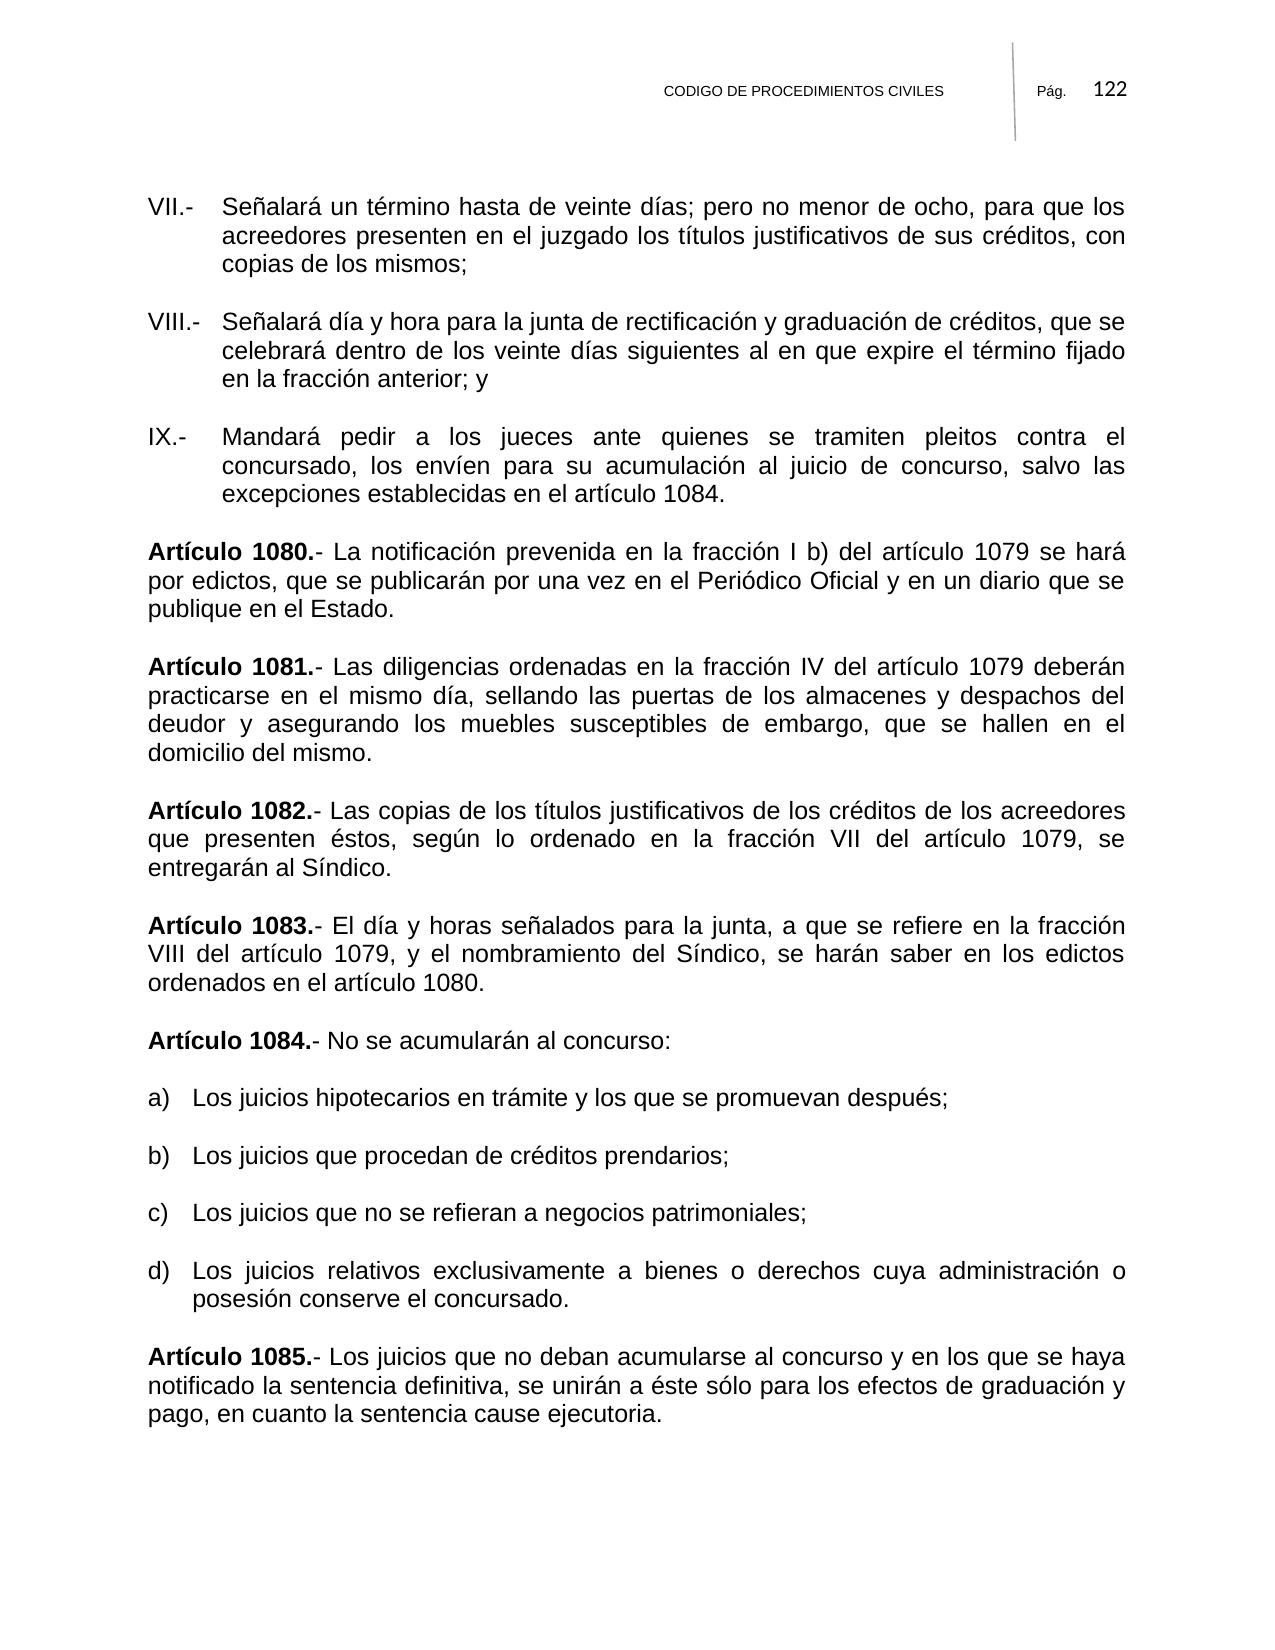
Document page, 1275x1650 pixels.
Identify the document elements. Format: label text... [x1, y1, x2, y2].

text Artículo 1081.- Las diligencias ordenadas en la fracción IV del artículo 1079 deberán practicarse en el mismo día, sellando las puertas de los almacenes y despachos del deudor y asegurando los muebles susceptibles de embargo, que se hallen en el domicilio del mismo. [148, 652, 1127, 767]
text d) Los juicios relativos exclusivamente a bienes o derechos cuya administración o posesión conserve el concursado. [148, 1256, 1127, 1313]
text VII.- Señalará un término hasta de veinte días; pero no menor de ocho, para que los acreedores presenten en el juzgado los títulos justificativos de sus créditos, con copias de los mismos; [148, 192, 1127, 278]
text Artículo 1084.- No se acumularán al concurso: [148, 1026, 1127, 1054]
text Artículo 1085.- Los juicios que no deban acumularse al concurso y en los que se haya notificado la sentencia definitiva, se unirán a éste sólo para los efectos de graduación y pago, en cuanto la sentencia cause ejecutoria. [148, 1342, 1127, 1428]
text Artículo 1083.- El día y horas señalados para la junta, a que se refiere en la fracción VIII del artículo 1079, y el nombramiento del Síndico, se harán saber en los edictos ordenados en el artículo 1080. [148, 911, 1127, 997]
text IX.- Mandará pedir a los jueces ante quienes se tramiten pleitos contra el concursado, los envíen para su acumulación al juicio de concurso, salvo las excepciones establecidas en el artículo 1084. [148, 422, 1127, 508]
text VIII.- Señalará día y hora para la junta de rectificación y graduación de créditos, que se celebrará dentro de los veinte días siguientes al en que expire el término fijado en la fracción anterior; y [148, 307, 1127, 393]
text b) Los juicios que procedan de créditos prendarios; [148, 1141, 1127, 1169]
text a) Los juicios hipotecarios en trámite y los que se promuevan después; [148, 1083, 1127, 1112]
text Artículo 1082.- Las copias de los títulos justificativos de los créditos de los acreedores que presenten éstos, según lo ordenado en la fracción VII del artículo 1079, se entregarán al Síndico. [148, 796, 1127, 882]
text Artículo 1080.- La notificación prevenida en la fracción I b) del artículo 1079 se hará por edictos, que se publicarán por una vez en el Periódico Oficial y en un diario que se publique en el Estado. [148, 537, 1127, 623]
text c) Los juicios que no se refieran a negocios patrimoniales; [148, 1198, 1127, 1227]
